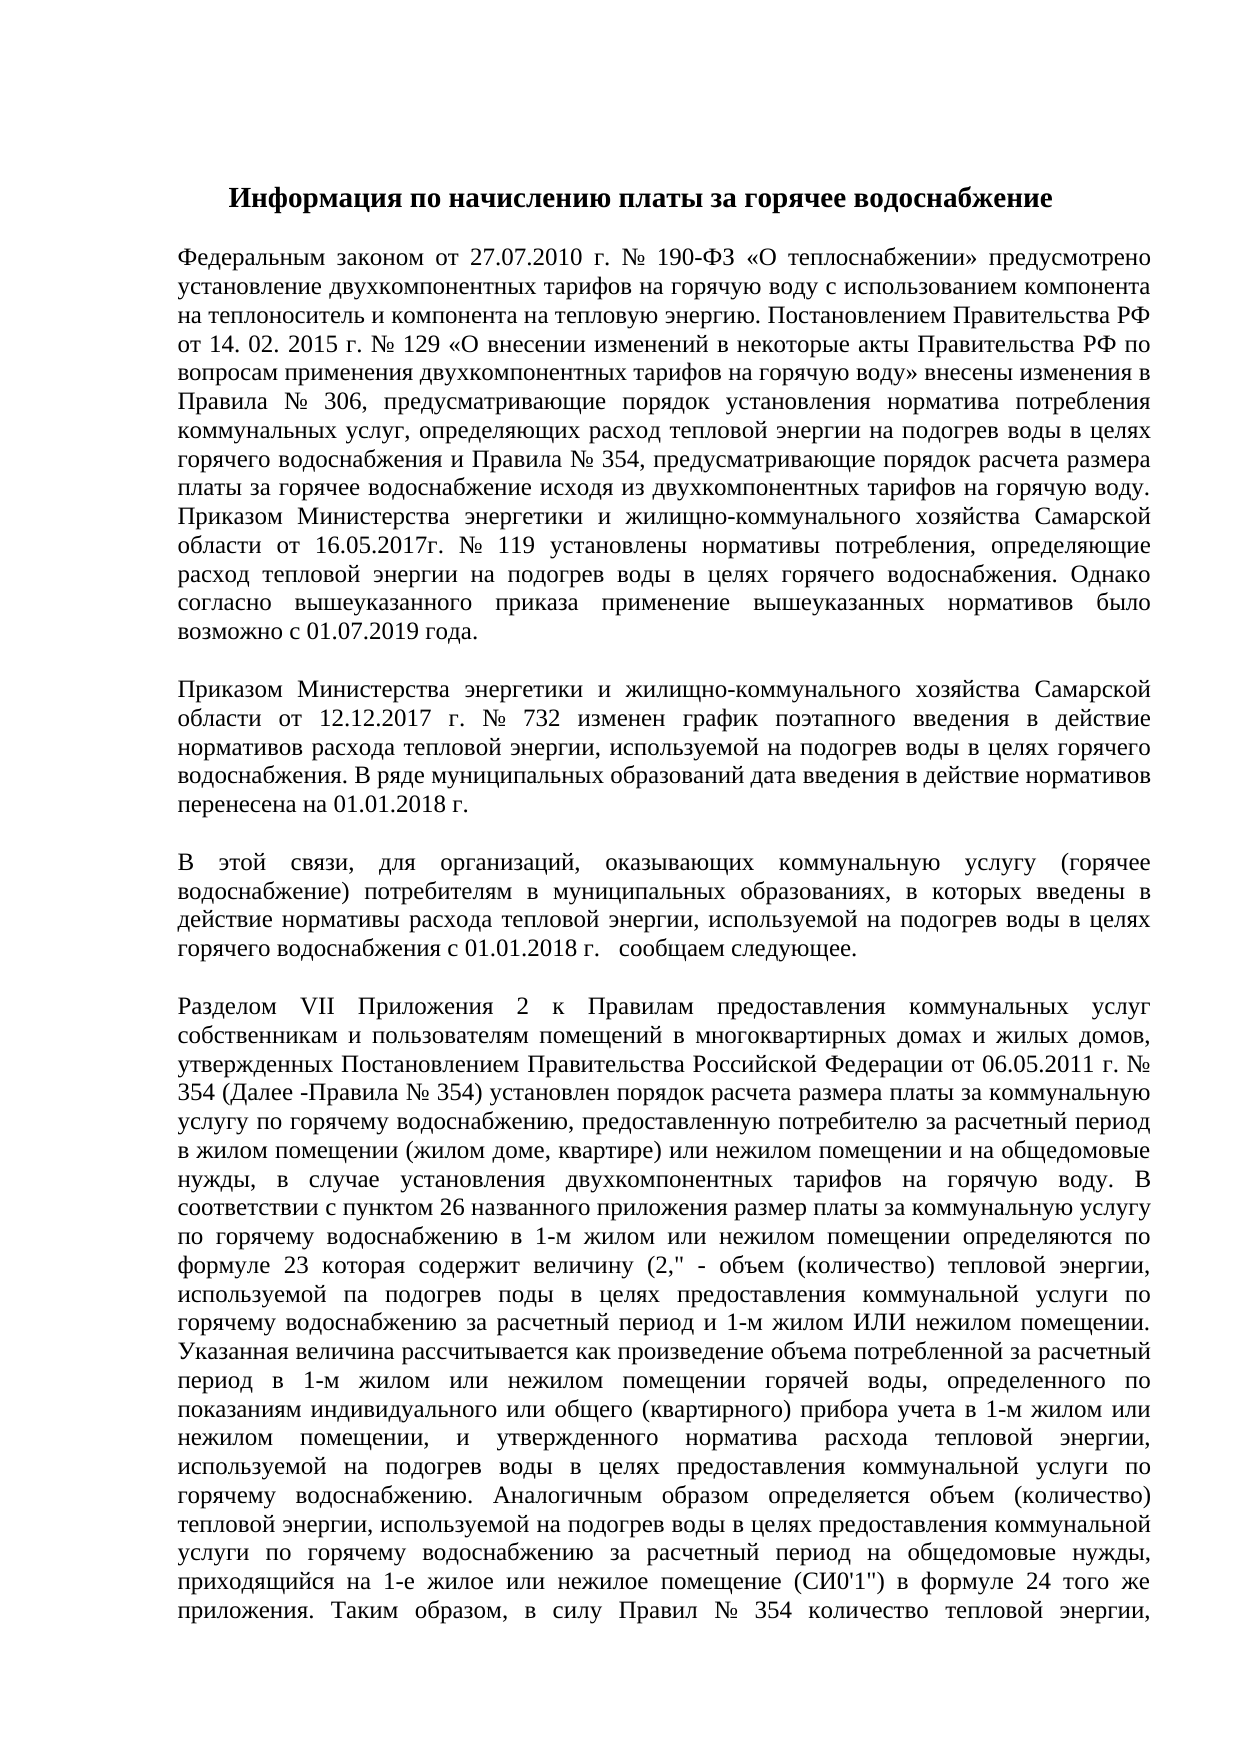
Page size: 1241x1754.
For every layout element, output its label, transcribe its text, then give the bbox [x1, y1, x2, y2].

text В этой связи, для организаций, оказывающих коммунальную услугу (горячее водоснабжение) потребителям в муниципальных образованиях, в которых введены в действие нормативы расхода тепловой энергии, используемой на подогрев воды в целях горячего водоснабжения с 01.01.2018 г. сообщаем следующее. [177, 847, 1152, 962]
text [177, 991, 1152, 1624]
text Информация по начислению платы за горячее водоснабжение [177, 180, 1152, 213]
text Федеральным законом от 27.07.2010 г. № 190-ФЗ «О теплоснабжении» предусмотрено установление двухкомпонентных тарифов на горячую воду с использованием компонента на теплоноситель и компонента на тепловую энергию. Постановлением Правительства РФ от 14. 02. 2015 г. № 129 «О внесении изменений в некоторые акты Правительства РФ по вопросам применения двухкомпонентных тарифов на горячую воду» внесены изменения в Правила № 306, предусматривающие порядок установления норматива потребления коммунальных услуг, определяющих расход тепловой энергии на подогрев воды в целях горячего водоснабжения и Правила № 354, предусматривающие порядок расчета размера платы за горячее водоснабжение исходя из двухкомпонентных тарифов на горячую воду. Приказом Министерства энергетики и жилищно-коммунального хозяйства Самарской области от 16.05.2017г. № 119 установлены нормативы потребления, определяющие расход тепловой энергии на подогрев воды в целях горячего водоснабжения. Однако согласно вышеуказанного приказа применение вышеуказанных нормативов было возможно с 01.07.2019 года. [177, 242, 1152, 645]
text Приказом Министерства энергетики и жилищно-коммунального хозяйства Самарской области от 12.12.2017 г. № 732 изменен график поэтапного введения в действие нормативов расхода тепловой энергии, используемой на подогрев воды в целях горячего водоснабжения. В ряде муниципальных образований дата введения в действие нормативов перенесена на 01.01.2018 г. [177, 674, 1152, 818]
